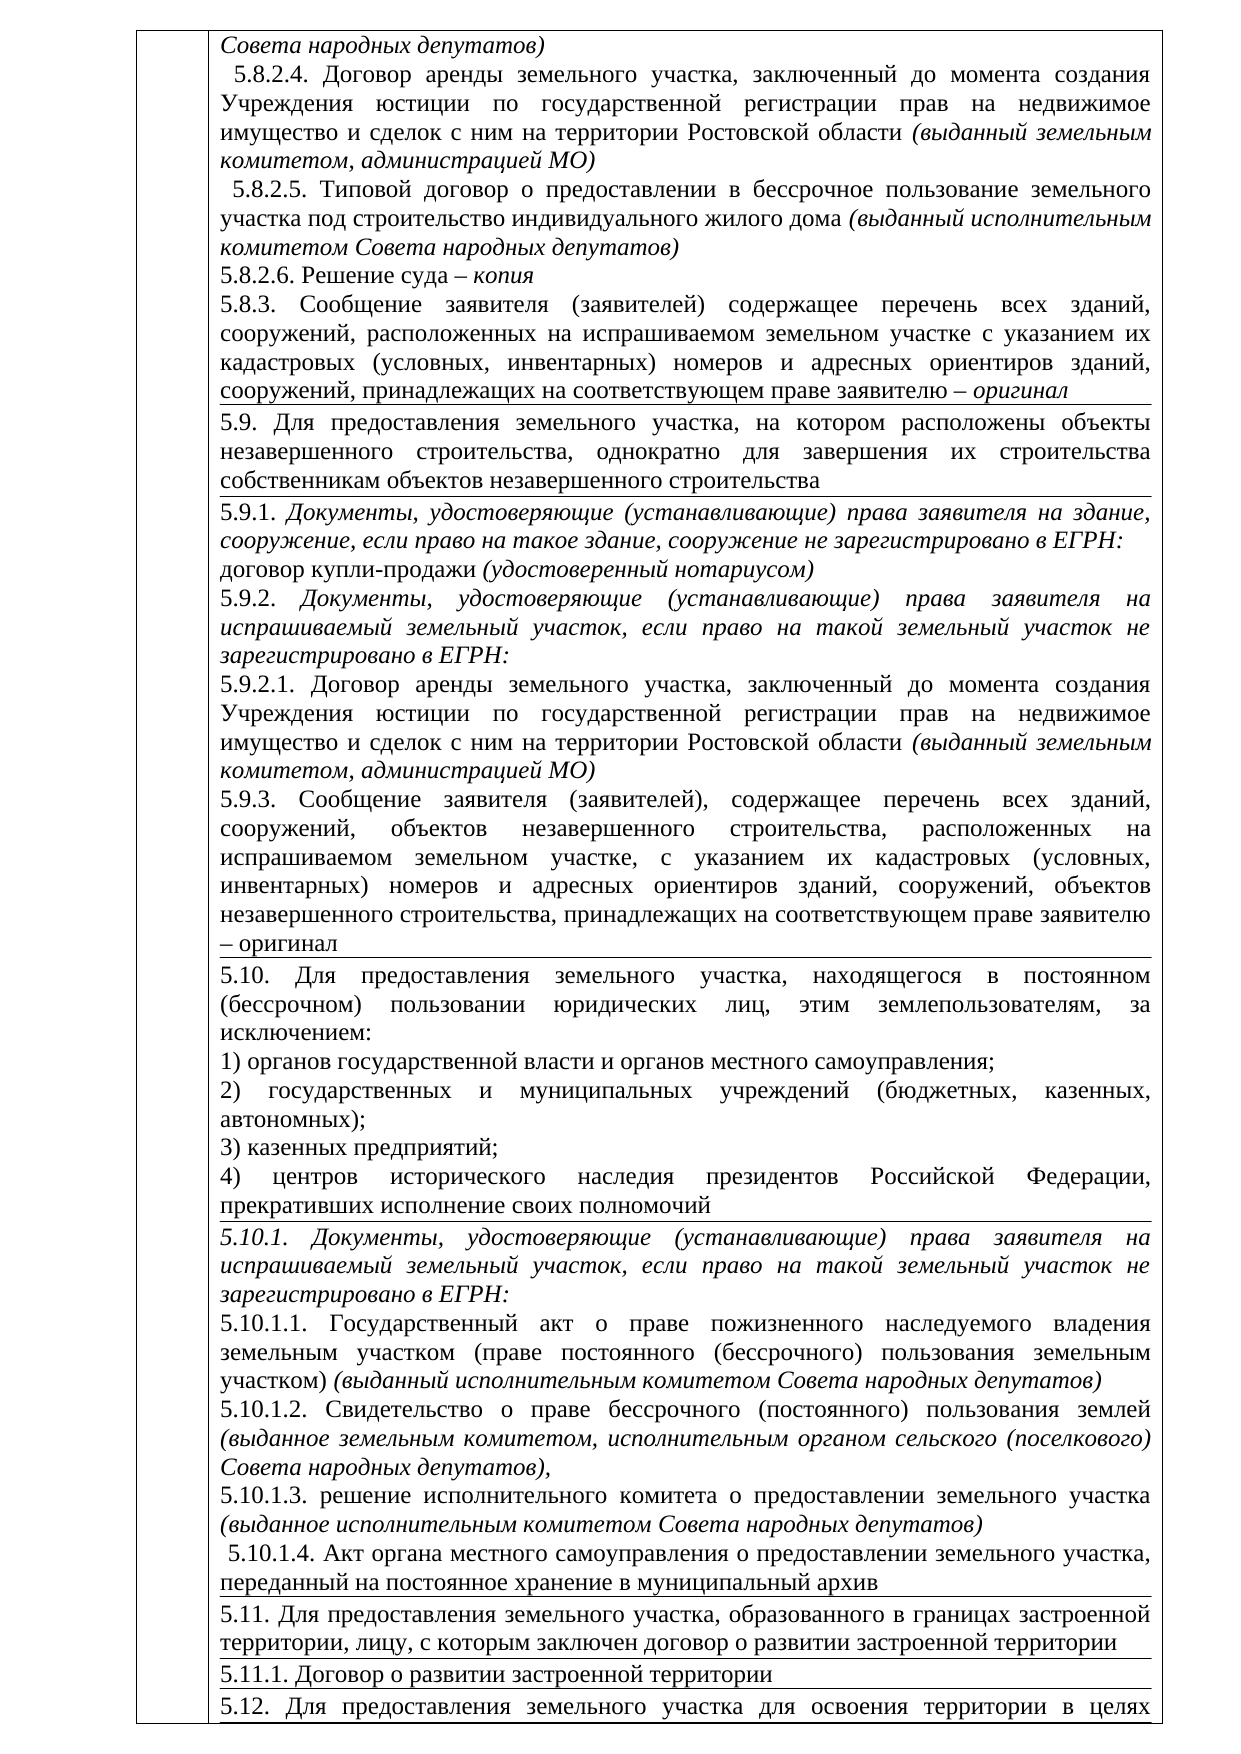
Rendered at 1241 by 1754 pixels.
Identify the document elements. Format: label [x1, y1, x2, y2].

table_cell [209, 31, 1162, 1723]
